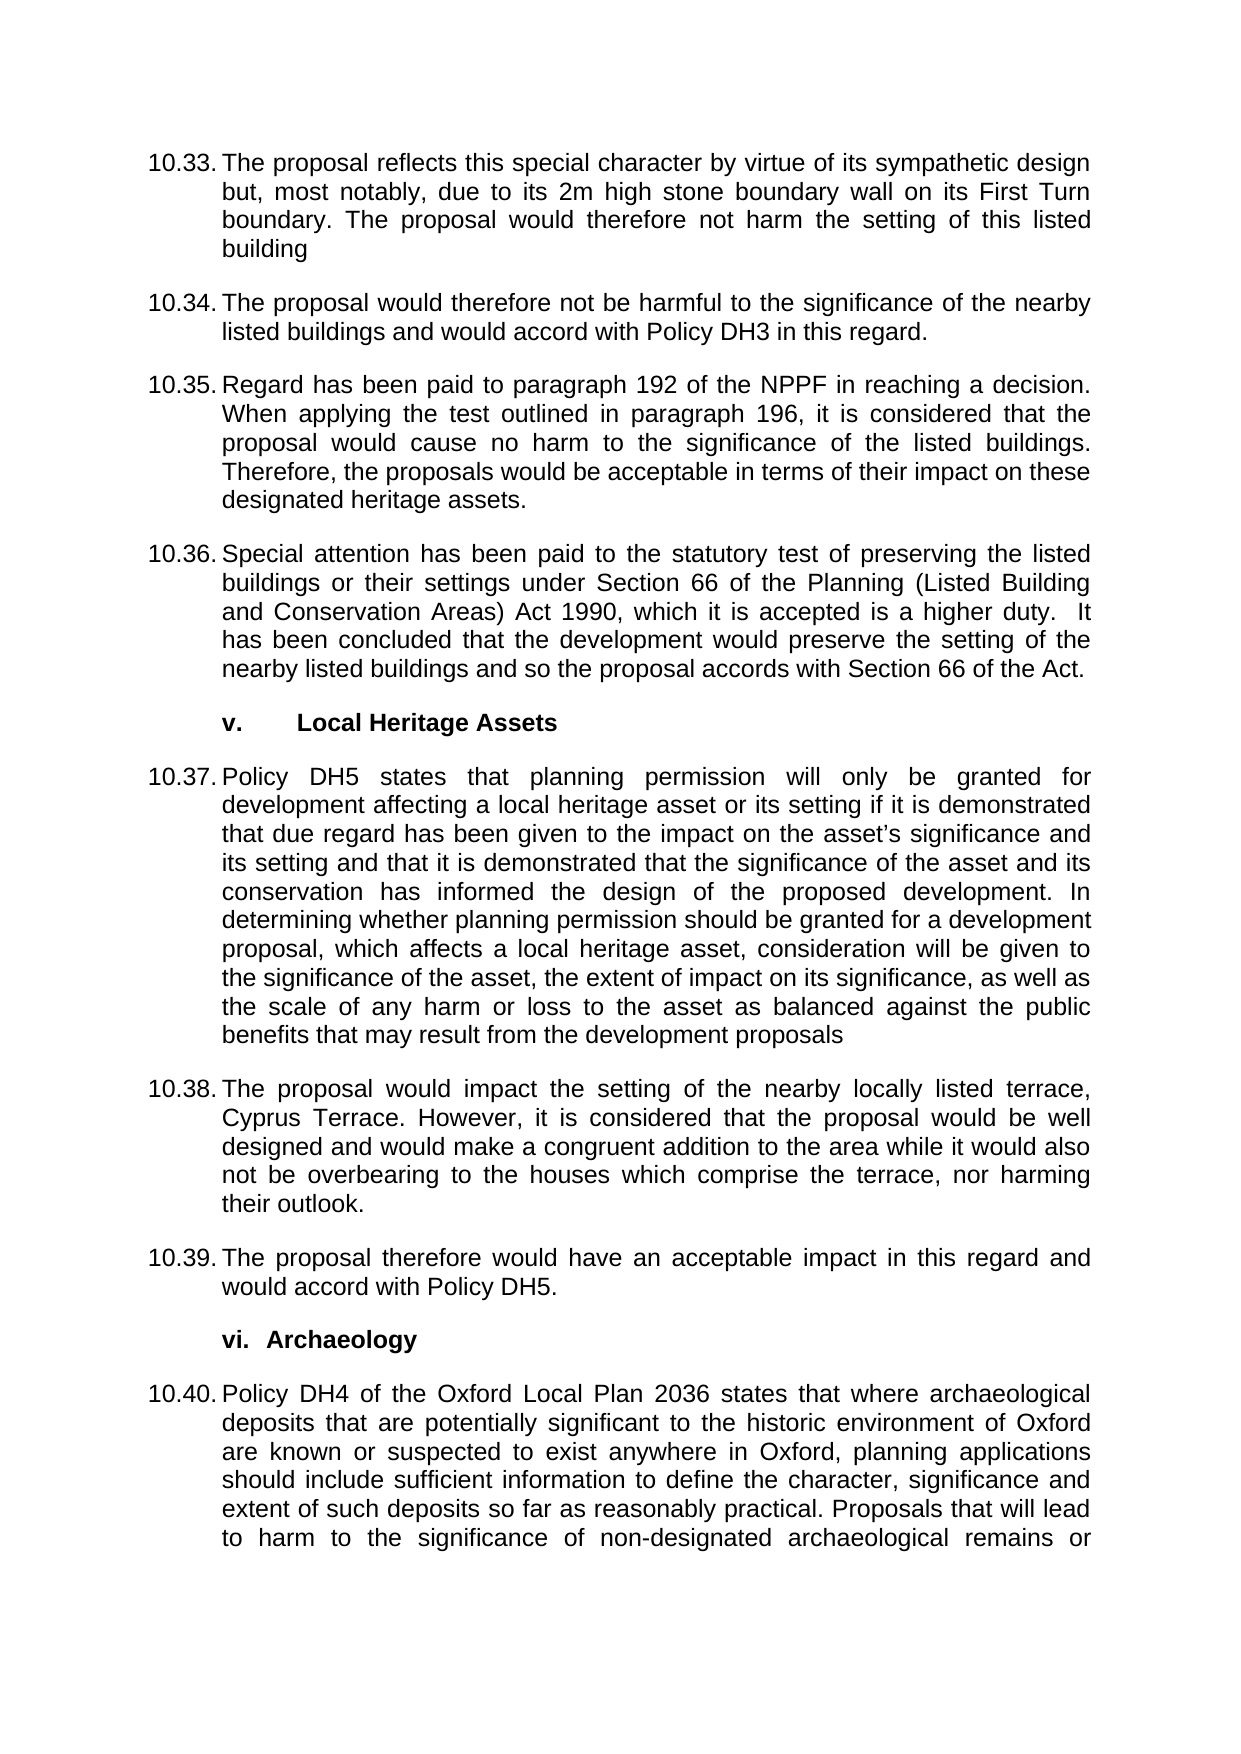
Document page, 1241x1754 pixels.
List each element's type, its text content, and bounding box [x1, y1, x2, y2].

text Regard has been paid to paragraph 192 of the NPPF in reaching a decision. When applying the test outlined in paragraph 196, it is considered that the proposal would cause no harm to the significance of the listed buildings. Therefore, the proposals would be acceptable in terms of their impact on these designated heritage assets. [148, 370, 1092, 514]
text The proposal therefore would have an acceptable impact in this regard and would accord with Policy DH5. [148, 1243, 1092, 1300]
text The proposal would impact the setting of the nearby locally listed terrace, Cyprus Terrace. However, it is considered that the proposal would be well designed and would make a congruent addition to the area while it would also not be overbearing to the houses which comprise the terrace, nor harming their outlook. [148, 1074, 1092, 1218]
text The proposal would therefore not be harmful to the significance of the nearby listed buildings and would accord with Policy DH3 in this regard. [148, 288, 1092, 345]
text Special attention has been paid to the statutory test of preserving the listed buildings or their settings under Section 66 of the Planning (Listed Building and Conservation Areas) Act 1990, which it is accepted is a higher duty. It has been concluded that the development would preserve the setting of the nearby listed buildings and so the proposal accords with Section 66 of the Act. [148, 539, 1092, 683]
text Policy DH5 states that planning permission will only be granted for development affecting a local heritage asset or its setting if it is demonstrated that due regard has been given to the impact on the asset’s significance and its setting and that it is demonstrated that the significance of the asset and its conservation has informed the design of the proposed development. In determining whether planning permission should be granted for a development proposal, which affects a local heritage asset, consideration will be given to the significance of the asset, the extent of impact on its significance, as well as the scale of any harm or loss to the asset as balanced against the public benefits that may result from the development proposals [148, 762, 1092, 1049]
subtitle Archaeology [222, 1325, 1092, 1354]
text The proposal reflects this special character by virtue of its sympathetic design but, most notably, due to its 2m high stone boundary wall on its First Turn boundary. The proposal would therefore not harm the setting of this listed building [148, 148, 1092, 263]
list Local Heritage Assets [222, 708, 1092, 736]
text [148, 1379, 1092, 1552]
